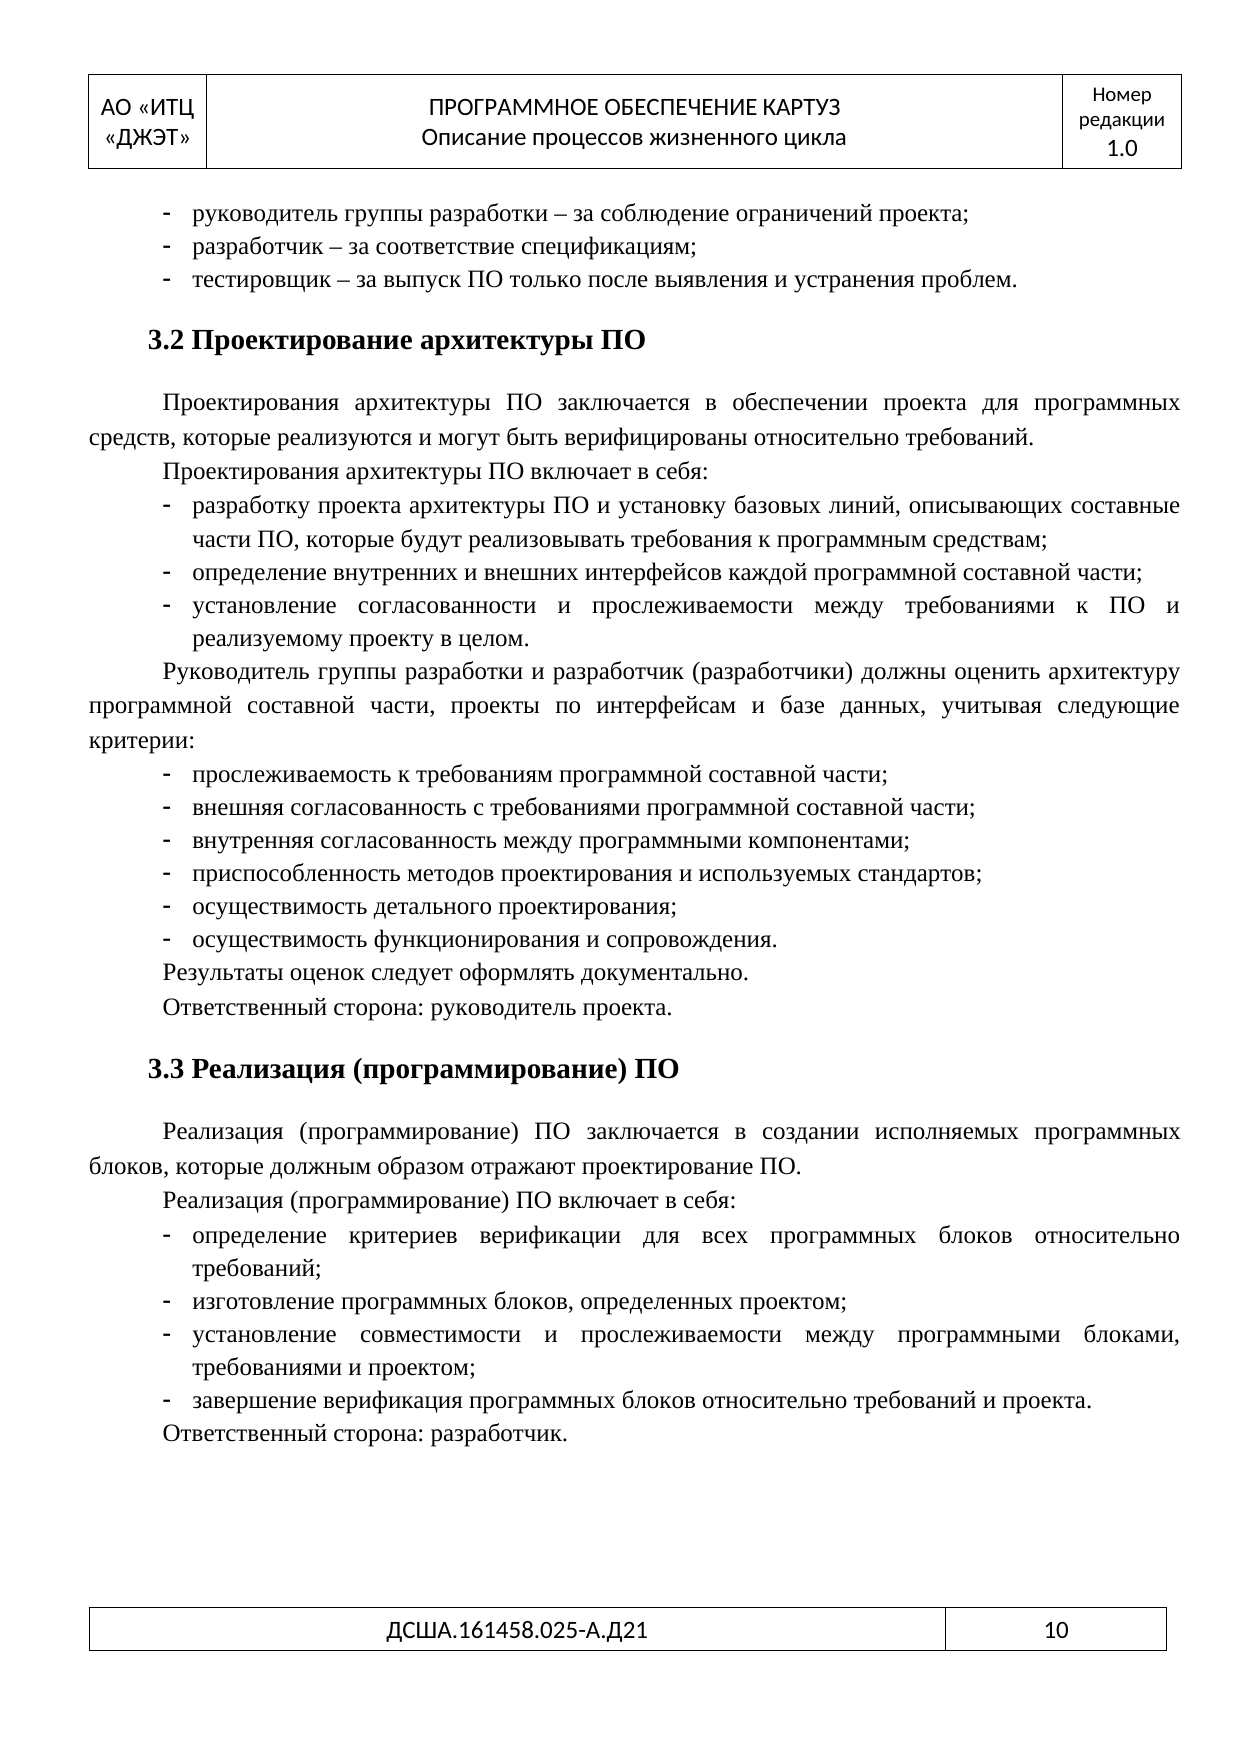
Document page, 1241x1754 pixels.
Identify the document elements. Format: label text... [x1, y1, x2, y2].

list прослеживаемость к требованиям программной составной части; [162, 759, 1181, 788]
list разработку проекта архитектуры ПО и установку базовых линий, описывающих составные части ПО, которые будут реализовывать требования к программным средствам; [162, 491, 1181, 552]
text Реализация (программирование) ПО [89, 1051, 1181, 1085]
list тестировщик – за выпуск ПО только после выявления и устранения проблем. [162, 264, 1181, 293]
list осуществимость детального проектирования; [162, 891, 1181, 920]
text Руководитель группы разработки и разработчик (разработчики) должны оценить архитектуру программной составной части, проекты по интерфейсам и базе данных, учитывая следующие критерии: [89, 656, 1181, 753]
text Проектирования архитектуры ПО заключается в обеспечении проекта для программных средств, которые реализуются и могут быть верифицированы относительно требований. [89, 387, 1181, 450]
text Реализация (программирование) ПО включает в себя: [89, 1185, 1181, 1214]
list внутренняя согласованность между программными компонентами; [162, 825, 1181, 854]
list руководитель группы разработки – за соблюдение ограничений проекта; [162, 198, 1181, 227]
list осуществимость функционирования и сопровождения. [162, 924, 1181, 953]
list разработчик – за соответствие спецификациям; [162, 231, 1181, 260]
text Ответственный сторона: руководитель проекта. [89, 992, 1181, 1021]
list приспособленность методов проектирования и используемых стандартов; [162, 858, 1181, 887]
list установление согласованности и прослеживаемости между требованиями к ПО и реализуемому проекту в целом. [162, 590, 1181, 651]
list завершение верификация программных блоков относительно требований и проекта. [162, 1385, 1181, 1414]
text Реализация (программирование) ПО заключается в создании исполняемых программных блоков, которые должным образом отражают проектирование ПО. [89, 1116, 1181, 1180]
text Ответственный сторона: разработчик. [89, 1418, 1181, 1447]
list внешняя согласованность с требованиями программной составной части; [162, 792, 1181, 821]
list установление совместимости и прослеживаемости между программными блоками, требованиями и проектом; [162, 1319, 1181, 1381]
list определение критериев верификации для всех программных блоков относительно требований; [162, 1220, 1181, 1282]
text Результаты оценок следует оформлять документально. [89, 957, 1181, 986]
list определение внутренних и внешних интерфейсов каждой программной составной части; [162, 557, 1181, 585]
text Проектирования архитектуры ПО включает в себя: [89, 456, 1181, 485]
text Проектирование архитектуры ПО [89, 322, 1181, 356]
list изготовление программных блоков, определенных проектом; [162, 1286, 1181, 1315]
